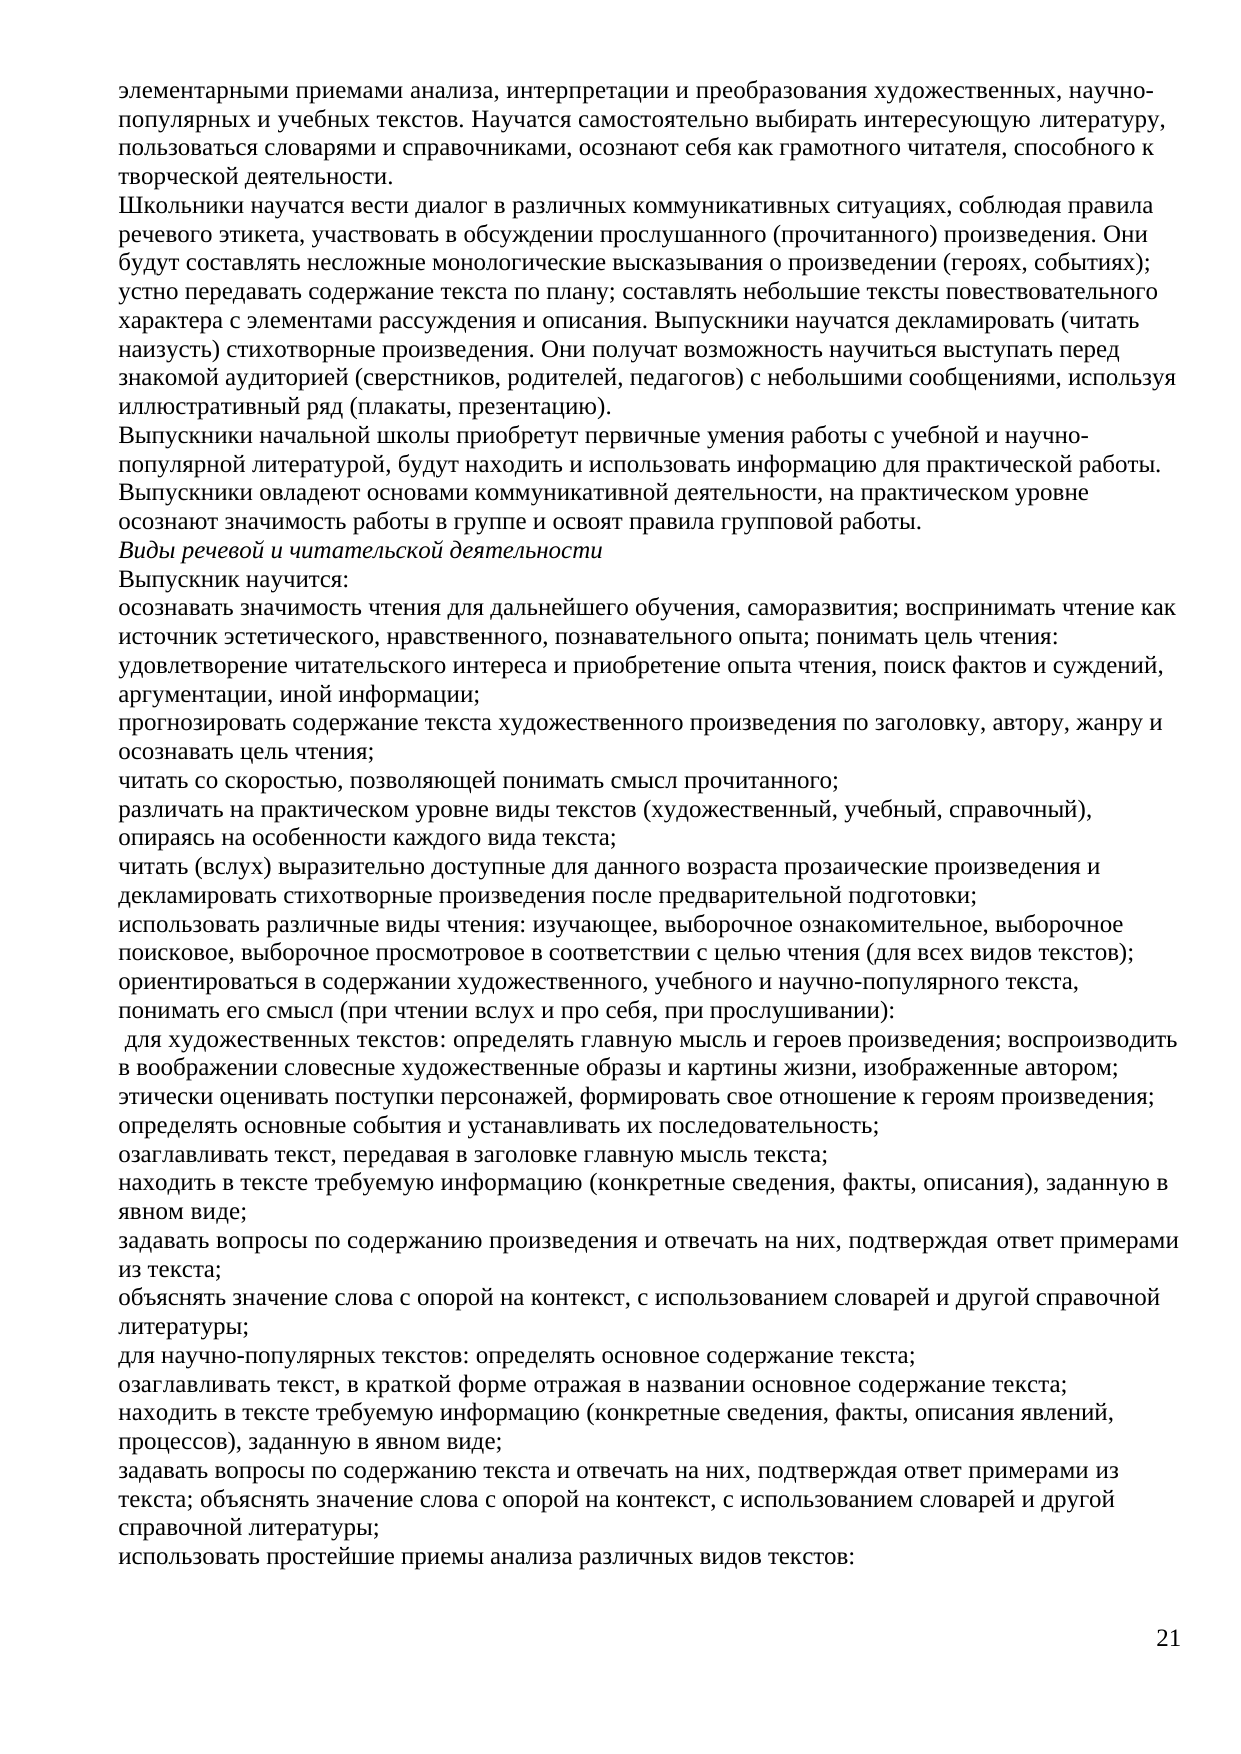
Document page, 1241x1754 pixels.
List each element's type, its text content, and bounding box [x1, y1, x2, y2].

text прогнозировать содержание текста художественного произведения по заголовку, автору, жанру и осознавать цель чтения; [118, 707, 1181, 765]
text читать со скоростью, позволяющей понимать смысл прочитанного; [118, 765, 1181, 794]
text Виды речевой и читательской деятельности [118, 535, 1181, 564]
text для художественных текстов: определять главную мысль и героев произведения; воспроизводить в воображении словесные художественные образы и картины жизни, изображенные автором; этически оценивать поступки персонажей, формировать свое отношение к героям произведения; определять основные события и устанавливать их последовательность; озаглавливать текст, передавая в заголовке главную мысль текста; находить в тексте требуемую информацию (конкретные сведения, факты, описания), заданную в явном виде; задавать вопросы по содержанию произведения и отвечать на них, подтверждая ответ примерами из текста; объяснять значение слова с опорой на контекст, с использованием словарей и другой справочной литературы; [118, 1024, 1181, 1340]
text Выпускник научится: [118, 564, 1181, 592]
text осознавать значимость чтения для дальнейшего обучения, саморазвития; воспринимать чтение как источник эстетического, нравственного, познавательного опыта; понимать цель чтения: удовлетворение читательского интереса и приобретение опыта чтения, поиск фактов и суждений, аргументации, иной информации; [118, 592, 1181, 707]
text Выпускники овладеют основами коммуникативной деятельности, на практическом уровне осознают значимость работы в группе и освоят правила групповой работы. [118, 477, 1181, 535]
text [118, 75, 1181, 190]
text Школьники научатся вести диалог в различных коммуникативных ситуациях, соблюдая правила речевого этикета, участвовать в обсуждении прослушанного (прочитанного) произведения. Они будут составлять несложные монологические высказывания о произведении (героях, событиях); устно передавать содержание текста по плану; составлять небольшие тексты повествовательного характера с элементами рассуждения и описания. Выпускники научатся декламировать (читать наизусть) стихотворные произведения. Они получат возможность научиться выступать перед знакомой аудиторией (сверстников, родителей, педагогов) с небольшими сообщениями, используя иллюстративный ряд (плакаты, презентацию). [118, 190, 1181, 420]
text использовать различные виды чтения: изучающее, выборочное ознакомительное, выборочное поисковое, выборочное просмотровое в соответствии с целью чтения (для всех видов текстов); [118, 909, 1181, 966]
text использовать простейшие приемы анализа различных видов текстов: [118, 1541, 1181, 1570]
text различать на практическом уровне виды текстов (художественный, учебный, справочный), опираясь на особенности каждого вида текста; [118, 794, 1181, 851]
text Выпускники начальной школы приобретут первичные умения работы с учебной и научно-популярной литературой, будут находить и использовать информацию для практической работы. [118, 420, 1181, 477]
text читать (вслух) выразительно доступные для данного возраста прозаические произведения и декламировать стихотворные произведения после предварительной подготовки; [118, 851, 1181, 909]
text для научно-популярных текстов: определять основное содержание текста; озаглавливать текст, в краткой форме отражая в названии основное содержание текста; находить в тексте требуемую информацию (конкретные сведения, факты, описания явлений, процессов), заданную в явном виде; задавать вопросы по содержанию текста и отвечать на них, подтверждая ответ примерами из текста; объяснять значение слова с опорой на контекст, с использованием словарей и другой справочной литературы; [118, 1340, 1181, 1541]
text ориентироваться в содержании художественного, учебного и научно-популярного текста, понимать его смысл (при чтении вслух и про себя, при прослушивании): [118, 966, 1181, 1024]
